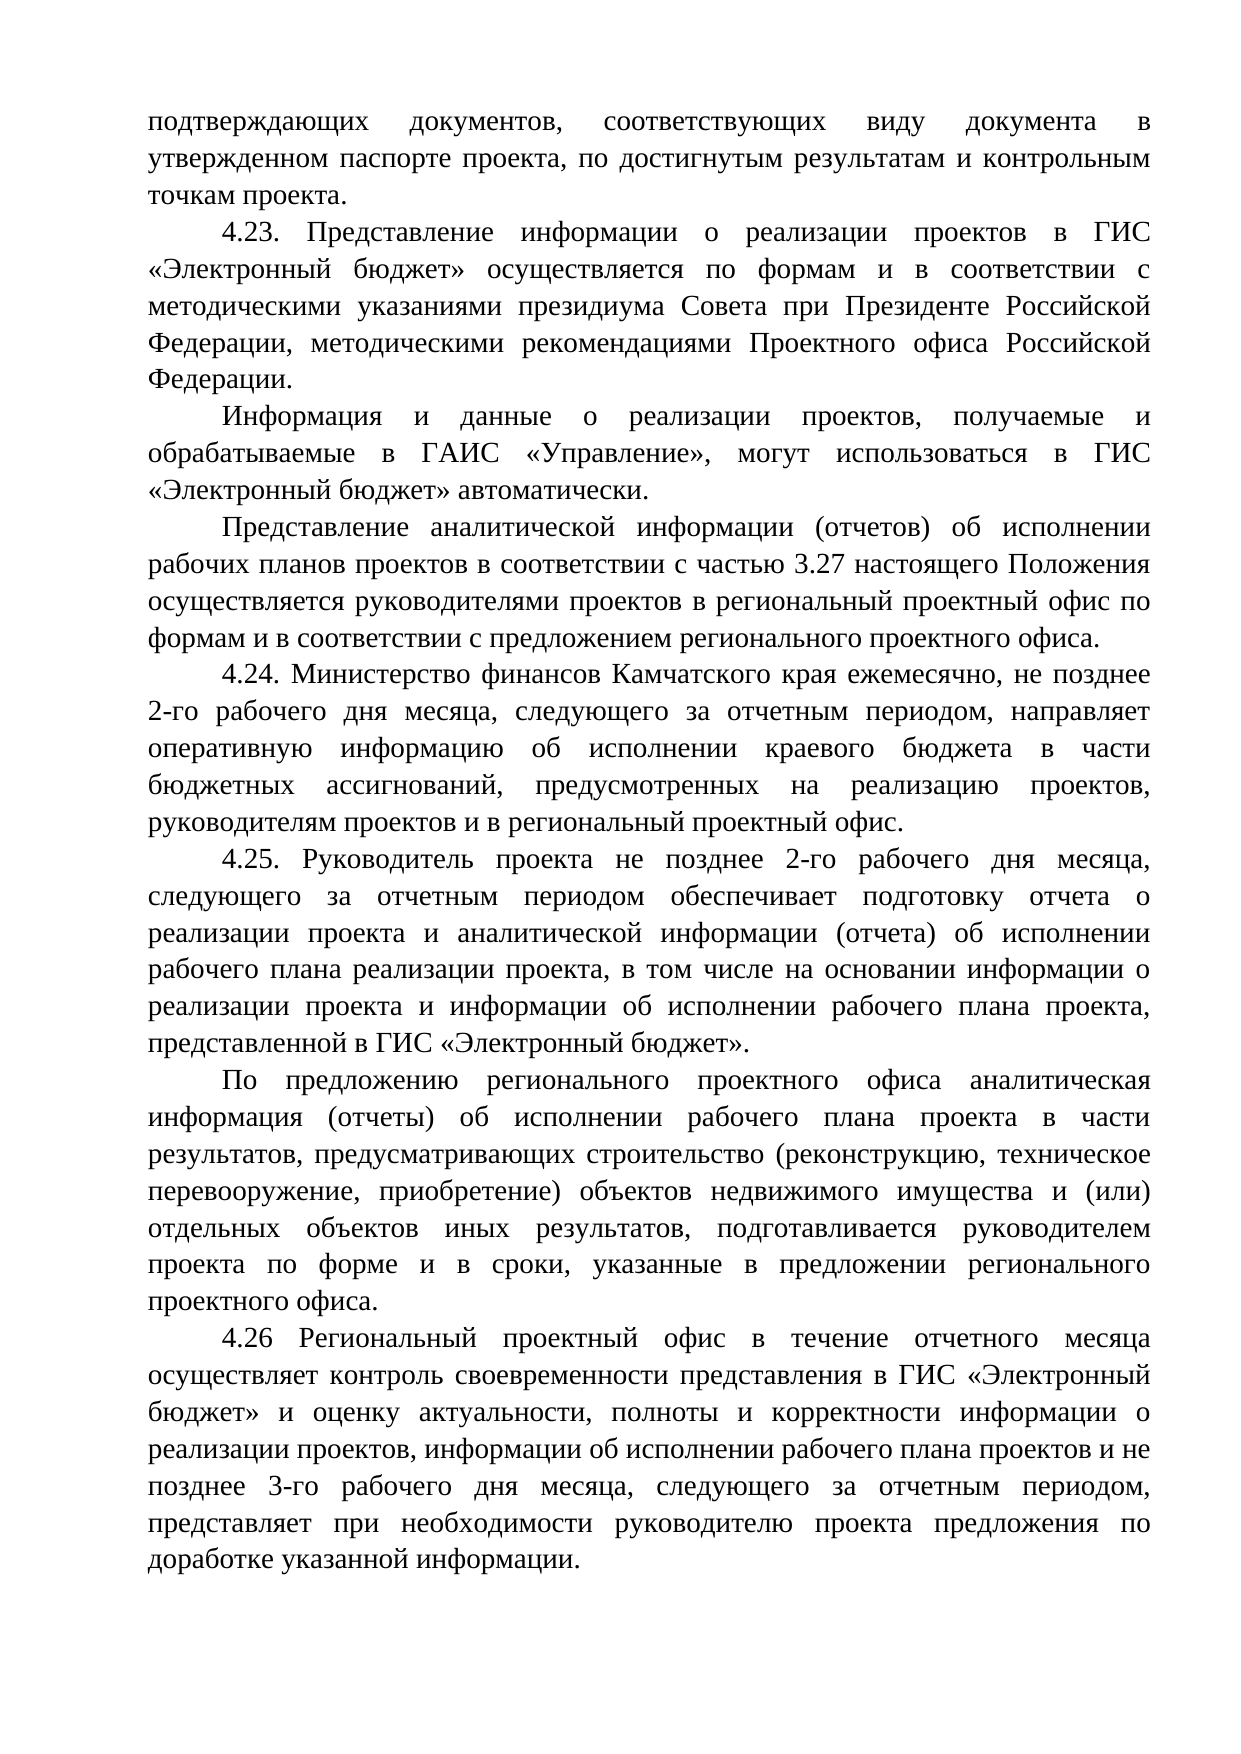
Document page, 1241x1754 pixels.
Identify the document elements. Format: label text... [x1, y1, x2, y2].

text 4.23. Представление информации о реализации проектов в ГИС «Электронный бюджет» осуществляется по формам и в соответствии с методическими указаниями президиума Совета при Президенте Российской Федерации, методическими рекомендациями Проектного офиса Российской Федерации. [148, 214, 1152, 395]
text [148, 103, 1152, 211]
text 4.25. Руководитель проекта не позднее 2-го рабочего дня месяца, следующего за отчетным периодом обеспечивает подготовку отчета о реализации проекта и аналитической информации (отчета) об исполнении рабочего плана реализации проекта, в том числе на основании информации о реализации проекта и информации об исполнении рабочего плана проекта, представленной в ГИС «Электронный бюджет». [148, 841, 1152, 1059]
text По предложению регионального проектного офиса аналитическая информация (отчеты) об исполнении рабочего плана проекта в части результатов, предусматривающих строительство (реконструкцию, техническое перевооружение, приобретение) объектов недвижимого имущества и (или) отдельных объектов иных результатов, подготавливается руководителем проекта по форме и в сроки, указанные в предложении регионального проектного офиса. [148, 1062, 1152, 1317]
text Представление аналитической информации (отчетов) об исполнении рабочих планов проектов в соответствии с частью 3.27 настоящего Положения осуществляется руководителями проектов в региональный проектный офис по формам и в соответствии с предложением регионального проектного офиса. [148, 509, 1152, 653]
text Информация и данные о реализации проектов, получаемые и обрабатываемые в ГАИС «Управление», могут использоваться в ГИС «Электронный бюджет» автоматически. [148, 398, 1152, 506]
text 4.26 Региональный проектный офис в течение отчетного месяца осуществляет контроль своевременности представления в ГИС «Электронный бюджет» и оценку актуальности, полноты и корректности информации о реализации проектов, информации об исполнении рабочего плана проектов и не позднее 3-го рабочего дня месяца, следующего за отчетным периодом, представляет при необходимости руководителю проекта предложения по доработке указанной информации. [148, 1320, 1152, 1575]
text 4.24. Министерство финансов Камчатского края ежемесячно, не позднее 2-го рабочего дня месяца, следующего за отчетным периодом, направляет оперативную информацию об исполнении краевого бюджета в части бюджетных ассигнований, предусмотренных на реализацию проектов, руководителям проектов и в региональный проектный офис. [148, 657, 1152, 838]
